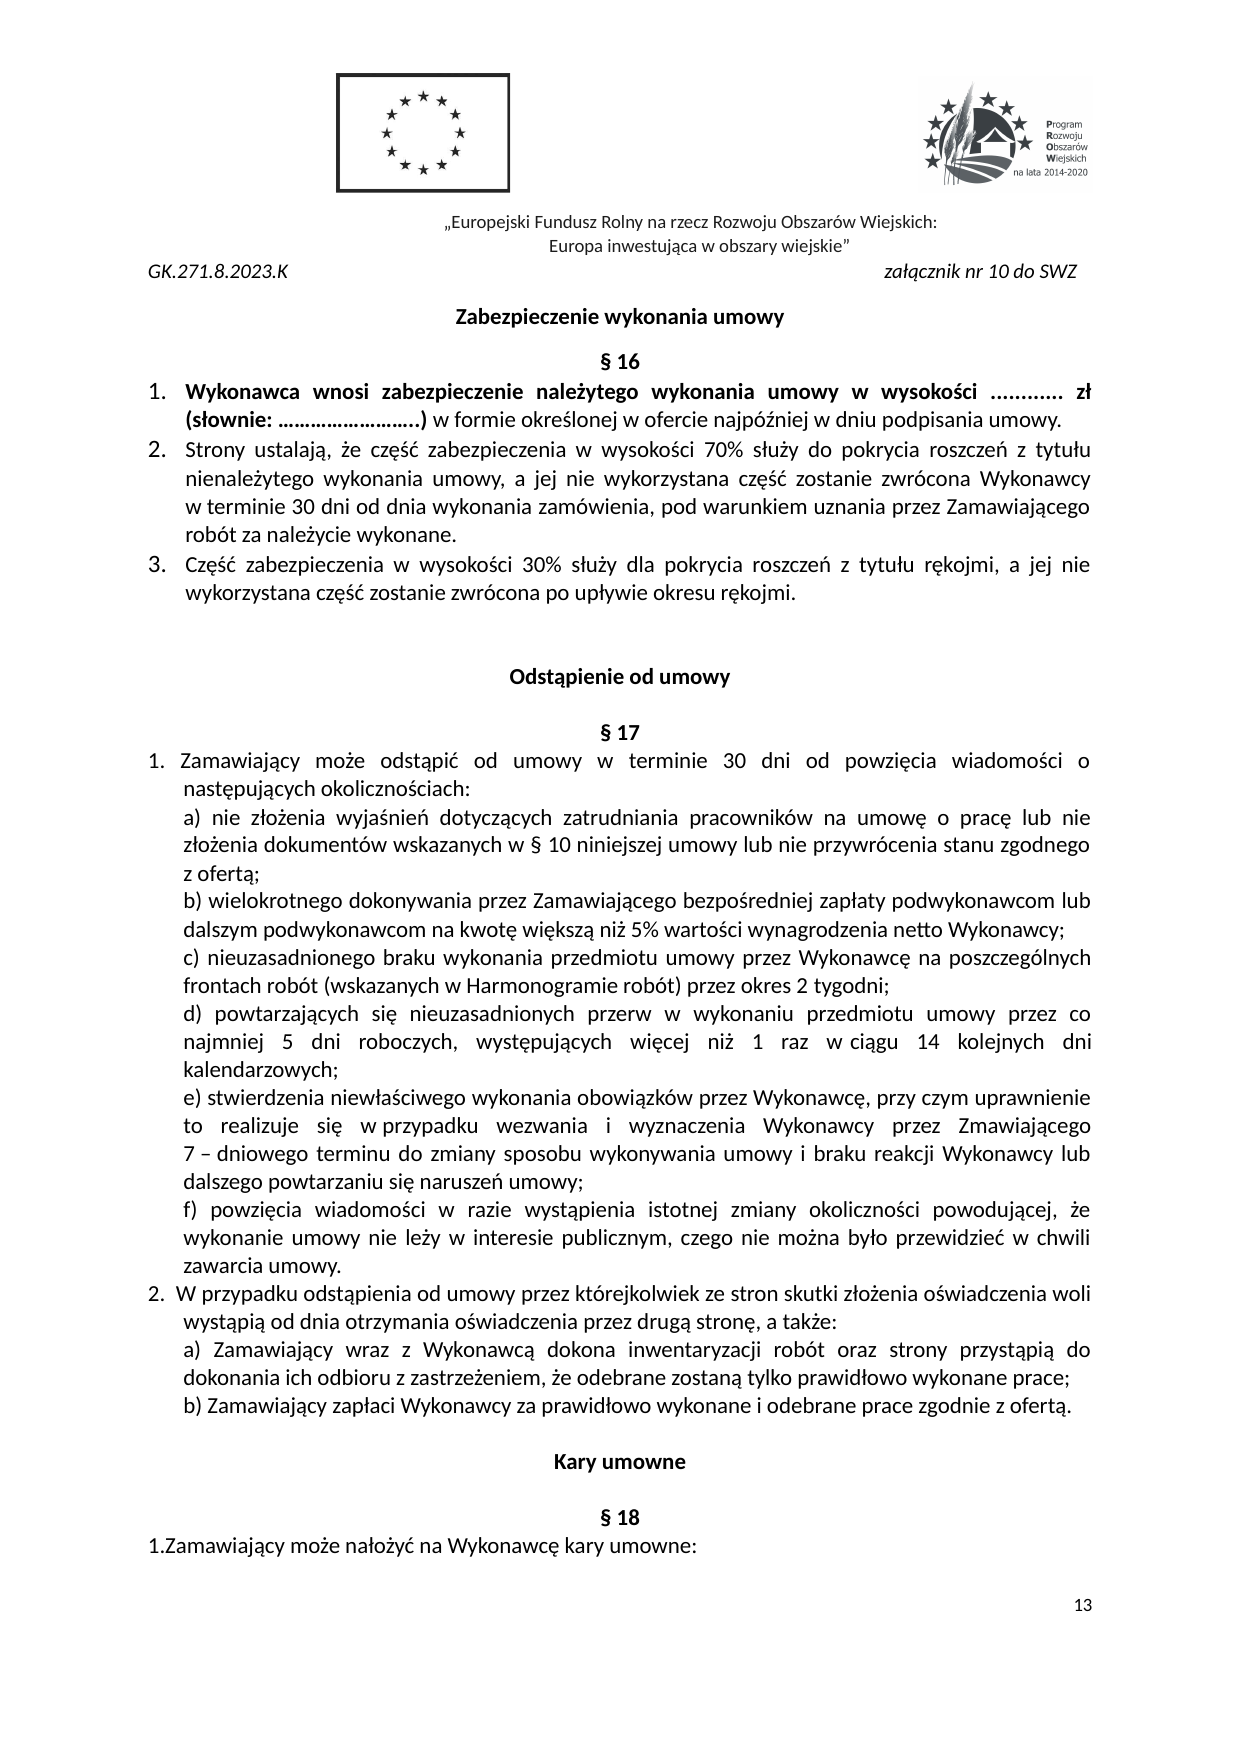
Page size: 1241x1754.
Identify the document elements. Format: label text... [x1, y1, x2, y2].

text f) powzięcia wiadomości w razie wystąpienia istotnej zmiany okoliczności powodującej, że wykonanie umowy nie leży w interesie publicznym, czego nie można było przewidzieć w chwili zawarcia umowy. [183, 1195, 1092, 1279]
text e) stwierdzenia niewłaściwego wykonania obowiązków przez Wykonawcę, przy czym uprawnienie to realizuje się w przypadku wezwania i wyznaczenia Wykonawcy przez Zmawiającego 7 – dniowego terminu do zmiany sposobu wykonywania umowy i braku reakcji Wykonawcy lub dalszego powtarzaniu się naruszeń umowy; [183, 1083, 1092, 1195]
list Część zabezpieczenia w wysokości 30% służy dla pokrycia roszczeń z tytułu rękojmi, a jej nie wykorzystana część zostanie zwrócona po upływie okresu rękojmi. [148, 548, 1092, 606]
text 1. Zamawiający może odstąpić od umowy w terminie 30 dni od powzięcia wiadomości o następujących okolicznościach: [148, 747, 1092, 803]
text § 16 [148, 347, 1092, 375]
text § 18 [148, 1503, 1092, 1531]
text 1.Zamawiający może nałożyć na Wykonawcę kary umowne: [148, 1531, 1092, 1559]
text Kary umowne [148, 1447, 1092, 1475]
text a) Zamawiający wraz z Wykonawcą dokona inwentaryzacji robót oraz strony przystąpią do dokonania ich odbioru z zastrzeżeniem, że odebrane zostaną tylko prawidłowo wykonane prace; [183, 1335, 1092, 1391]
text a) nie złożenia wyjaśnień dotyczących zatrudniania pracowników na umowę o pracę lub nie złożenia dokumentów wskazanych w § 10 niniejszej umowy lub nie przywrócenia stanu zgodnego z ofertą; [183, 803, 1092, 887]
picture [918, 76, 1093, 193]
text b) Zamawiający zapłaci Wykonawcy za prawidłowo wykonane i odebrane prace zgodnie z ofertą. [183, 1391, 1092, 1419]
text b) wielokrotnego dokonywania przez Zamawiającego bezpośredniej zapłaty podwykonawcom lub dalszym podwykonawcom na kwotę większą niż 5% wartości wynagrodzenia netto Wykonawcy; [183, 887, 1092, 943]
list Strony ustalają, że część zabezpieczenia w wysokości 70% służy do pokrycia roszczeń z tytułu nienależytego wykonania umowy, a jej nie wykorzystana część zostanie zwrócona Wykonawcy w terminie 30 dni od dnia wykonania zamówienia, pod warunkiem uznania przez Zamawiającego robót za należycie wykonane. [148, 433, 1092, 548]
text d) powtarzających się nieuzasadnionych przerw w wykonaniu przedmiotu umowy przez co najmniej 5 dni roboczych, występujących więcej niż 1 raz w ciągu 14 kolejnych dni kalendarzowych; [183, 999, 1092, 1083]
text Odstąpienie od umowy [148, 662, 1092, 691]
text c) nieuzasadnionego braku wykonania przedmiotu umowy przez Wykonawcę na poszczególnych frontach robót (wskazanych w Harmonogramie robót) przez okres 2 tygodni; [183, 943, 1092, 999]
text § 17 [148, 718, 1092, 747]
text Zabezpieczenie wykonania umowy [148, 302, 1092, 330]
list Wykonawca wnosi zabezpieczenie należytego wykonania umowy w wysokości ............ zł (słownie: ……………………..) w formie określonej w ofercie najpóźniej w dniu podpisania umowy. [148, 375, 1092, 433]
picture [335, 73, 511, 193]
text 2. W przypadku odstąpienia od umowy przez którejkolwiek ze stron skutki złożenia oświadczenia woli wystąpią od dnia otrzymania oświadczenia przez drugą stronę, a także: [148, 1279, 1092, 1335]
